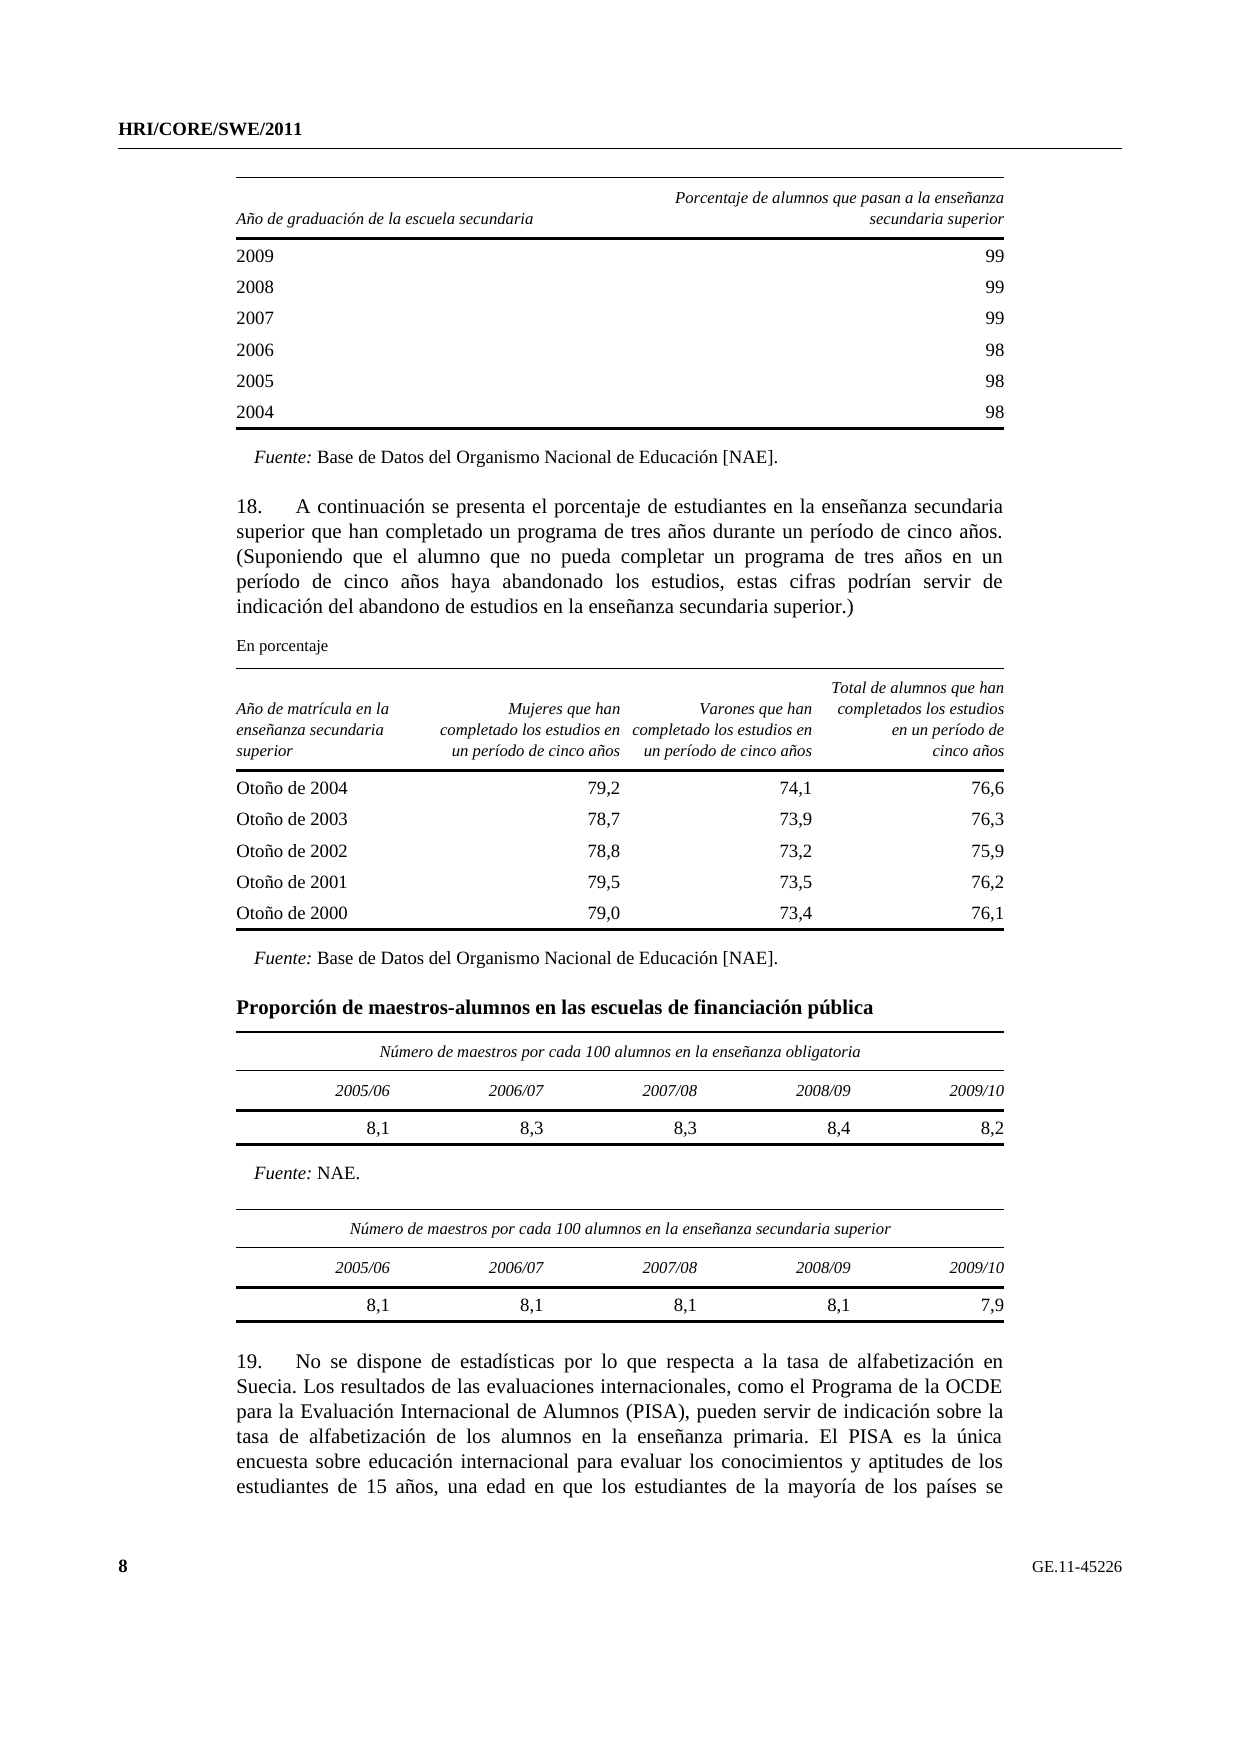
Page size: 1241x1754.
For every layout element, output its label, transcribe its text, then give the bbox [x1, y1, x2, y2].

table_cell Otoño de 2003 [236, 803, 428, 834]
table_cell 73,2 [620, 835, 812, 866]
table_header Año de graduación de la escuela secundaria [236, 178, 620, 237]
table_cell 2005 [236, 365, 620, 396]
table_cell 79,0 [428, 897, 620, 928]
table_cell 2006 [236, 334, 620, 365]
table_cell 2008/09 [697, 1248, 850, 1286]
table_cell 99 [620, 271, 1004, 302]
table_header Mujeres que han completado los estudios en un período de cinco años [428, 669, 620, 769]
table_cell 8,2 [850, 1112, 1004, 1143]
table_header Año de matrícula en la enseñanza secundaria superior [236, 669, 428, 769]
table_cell 78,7 [428, 803, 620, 834]
text Fuente: NAE. [236, 1158, 1004, 1183]
table_cell Otoño de 2004 [236, 772, 428, 803]
table_cell 8,1 [236, 1112, 390, 1143]
table_cell Otoño de 2000 [236, 897, 428, 928]
table_cell 2008 [236, 271, 620, 302]
table_cell 75,9 [812, 835, 1004, 866]
text En porcentaje [236, 630, 1004, 655]
table_cell 98 [620, 365, 1004, 396]
table_cell 79,2 [428, 772, 620, 803]
table_cell 8,3 [543, 1112, 697, 1143]
table_cell 2009/10 [850, 1248, 1004, 1286]
table_cell 8,4 [697, 1112, 850, 1143]
table_cell 79,5 [428, 866, 620, 897]
table_cell 74,1 [620, 772, 812, 803]
table_header Número de maestros por cada 100 alumnos en la enseñanza obligatoria [236, 1033, 1004, 1070]
table_cell 2006/07 [390, 1248, 543, 1286]
table_cell 2006/07 [390, 1071, 543, 1108]
table_cell Otoño de 2002 [236, 835, 428, 866]
table_cell 8,1 [236, 1289, 390, 1320]
table_cell 98 [620, 334, 1004, 365]
table_cell 8,1 [543, 1289, 697, 1320]
table_cell 2009/10 [850, 1071, 1004, 1108]
text Fuente: Base de Datos del Organismo Nacional de Educación [NAE]. [236, 944, 1004, 969]
table_header Número de maestros por cada 100 alumnos en la enseñanza secundaria superior [236, 1210, 1004, 1247]
table_cell 99 [620, 240, 1004, 271]
table_cell 2004 [236, 396, 620, 427]
table_cell 76,3 [812, 803, 1004, 834]
table_cell 73,4 [620, 897, 812, 928]
table_cell 73,9 [620, 803, 812, 834]
table_cell 2007/08 [543, 1248, 697, 1286]
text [236, 1348, 1004, 1498]
table_cell 99 [620, 302, 1004, 333]
table_header Varones que han completado los estudios en un período de cinco años [620, 669, 812, 769]
table_cell 2005/06 [236, 1071, 390, 1108]
table_cell 76,1 [812, 897, 1004, 928]
table_cell 8,1 [390, 1289, 543, 1320]
text 18. A continuación se presenta el porcentaje de estudiantes en la enseñanza secundaria superior que han completado un programa de tres años durante un período de cinco años. (Suponiendo que el alumno que no pueda completar un programa de tres años en un período de cinco años haya abandonado los estudios, estas cifras podrían servir de indicación del abandono de estudios en la enseñanza secundaria superior.) [236, 493, 1004, 618]
table_cell 8,3 [390, 1112, 543, 1143]
table_cell 98 [620, 396, 1004, 427]
table_cell 7,9 [850, 1289, 1004, 1320]
table_cell 76,2 [812, 866, 1004, 897]
table_cell 76,6 [812, 772, 1004, 803]
table_cell 2005/06 [236, 1248, 390, 1286]
table_cell 8,1 [697, 1289, 850, 1320]
table_cell Otoño de 2001 [236, 866, 428, 897]
table_cell 2007 [236, 302, 620, 333]
table_header Porcentaje de alumnos que pasan a la enseñanza secundaria superior [620, 178, 1004, 237]
subtitle Proporción de maestros-alumnos en las escuelas de financiación pública [236, 994, 1004, 1019]
table_cell 73,5 [620, 866, 812, 897]
table_header Total de alumnos que han completados los estudios en un período de cinco años [812, 669, 1004, 769]
table_cell 2008/09 [697, 1071, 850, 1108]
text Fuente: Base de Datos del Organismo Nacional de Educación [NAE]. [236, 443, 1004, 468]
table_cell 78,8 [428, 835, 620, 866]
table_cell 2007/08 [543, 1071, 697, 1108]
table_cell 2009 [236, 240, 620, 271]
